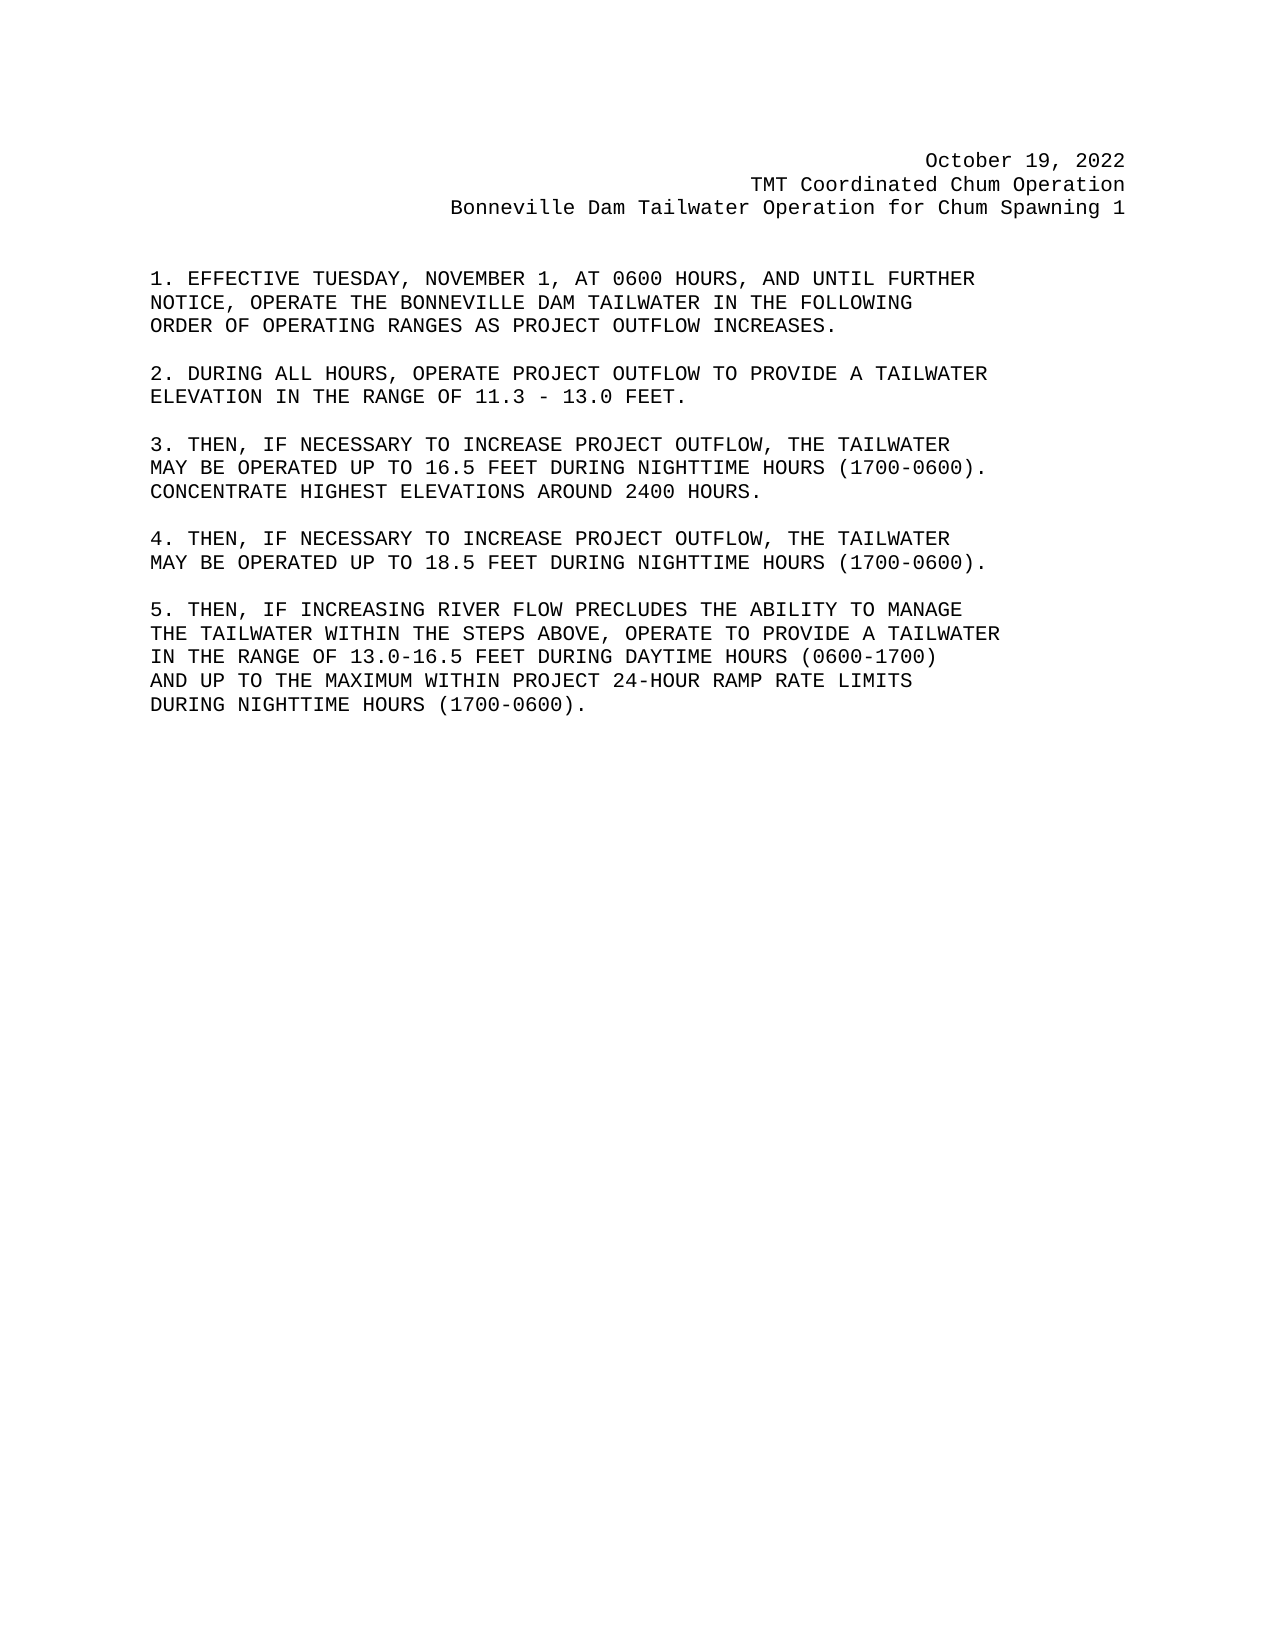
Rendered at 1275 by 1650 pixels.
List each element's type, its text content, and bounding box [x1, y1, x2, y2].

text 2. DURING ALL HOURS, OPERATE PROJECT OUTFLOW TO PROVIDE A TAILWATER [150, 363, 1125, 386]
text TMT Coordinated Chum Operation [150, 174, 1125, 197]
text DURING NIGHTTIME HOURS (1700-0600). [150, 694, 1125, 717]
text THE TAILWATER WITHIN THE STEPS ABOVE, OPERATE TO PROVIDE A TAILWATER [150, 623, 1125, 647]
text ELEVATION IN THE RANGE OF 11.3 - 13.0 FEET. [150, 386, 1125, 410]
text 3. THEN, IF NECESSARY TO INCREASE PROJECT OUTFLOW, THE TAILWATER [150, 434, 1125, 457]
text 4. THEN, IF NECESSARY TO INCREASE PROJECT OUTFLOW, THE TAILWATER [150, 528, 1125, 552]
text MAY BE OPERATED UP TO 18.5 FEET DURING NIGHTTIME HOURS (1700-0600). [150, 552, 1125, 576]
text NOTICE, OPERATE THE BONNEVILLE DAM TAILWATER IN THE FOLLOWING [150, 292, 1125, 316]
text CONCENTRATE HIGHEST ELEVATIONS AROUND 2400 HOURS. [150, 481, 1125, 505]
text AND UP TO THE MAXIMUM WITHIN PROJECT 24-HOUR RAMP RATE LIMITS [150, 670, 1125, 694]
text Bonneville Dam Tailwater Operation for Chum Spawning 1 [150, 197, 1125, 221]
text IN THE RANGE OF 13.0-16.5 FEET DURING DAYTIME HOURS (0600-1700) [150, 647, 1125, 670]
text 5. THEN, IF INCREASING RIVER FLOW PRECLUDES THE ABILITY TO MANAGE [150, 599, 1125, 623]
text 1. EFFECTIVE TUESDAY, NOVEMBER 1, AT 0600 HOURS, AND UNTIL FURTHER [150, 268, 1125, 292]
text MAY BE OPERATED UP TO 16.5 FEET DURING NIGHTTIME HOURS (1700-0600). [150, 457, 1125, 481]
text October 19, 2022 [150, 150, 1125, 174]
text ORDER OF OPERATING RANGES AS PROJECT OUTFLOW INCREASES. [150, 316, 1125, 339]
